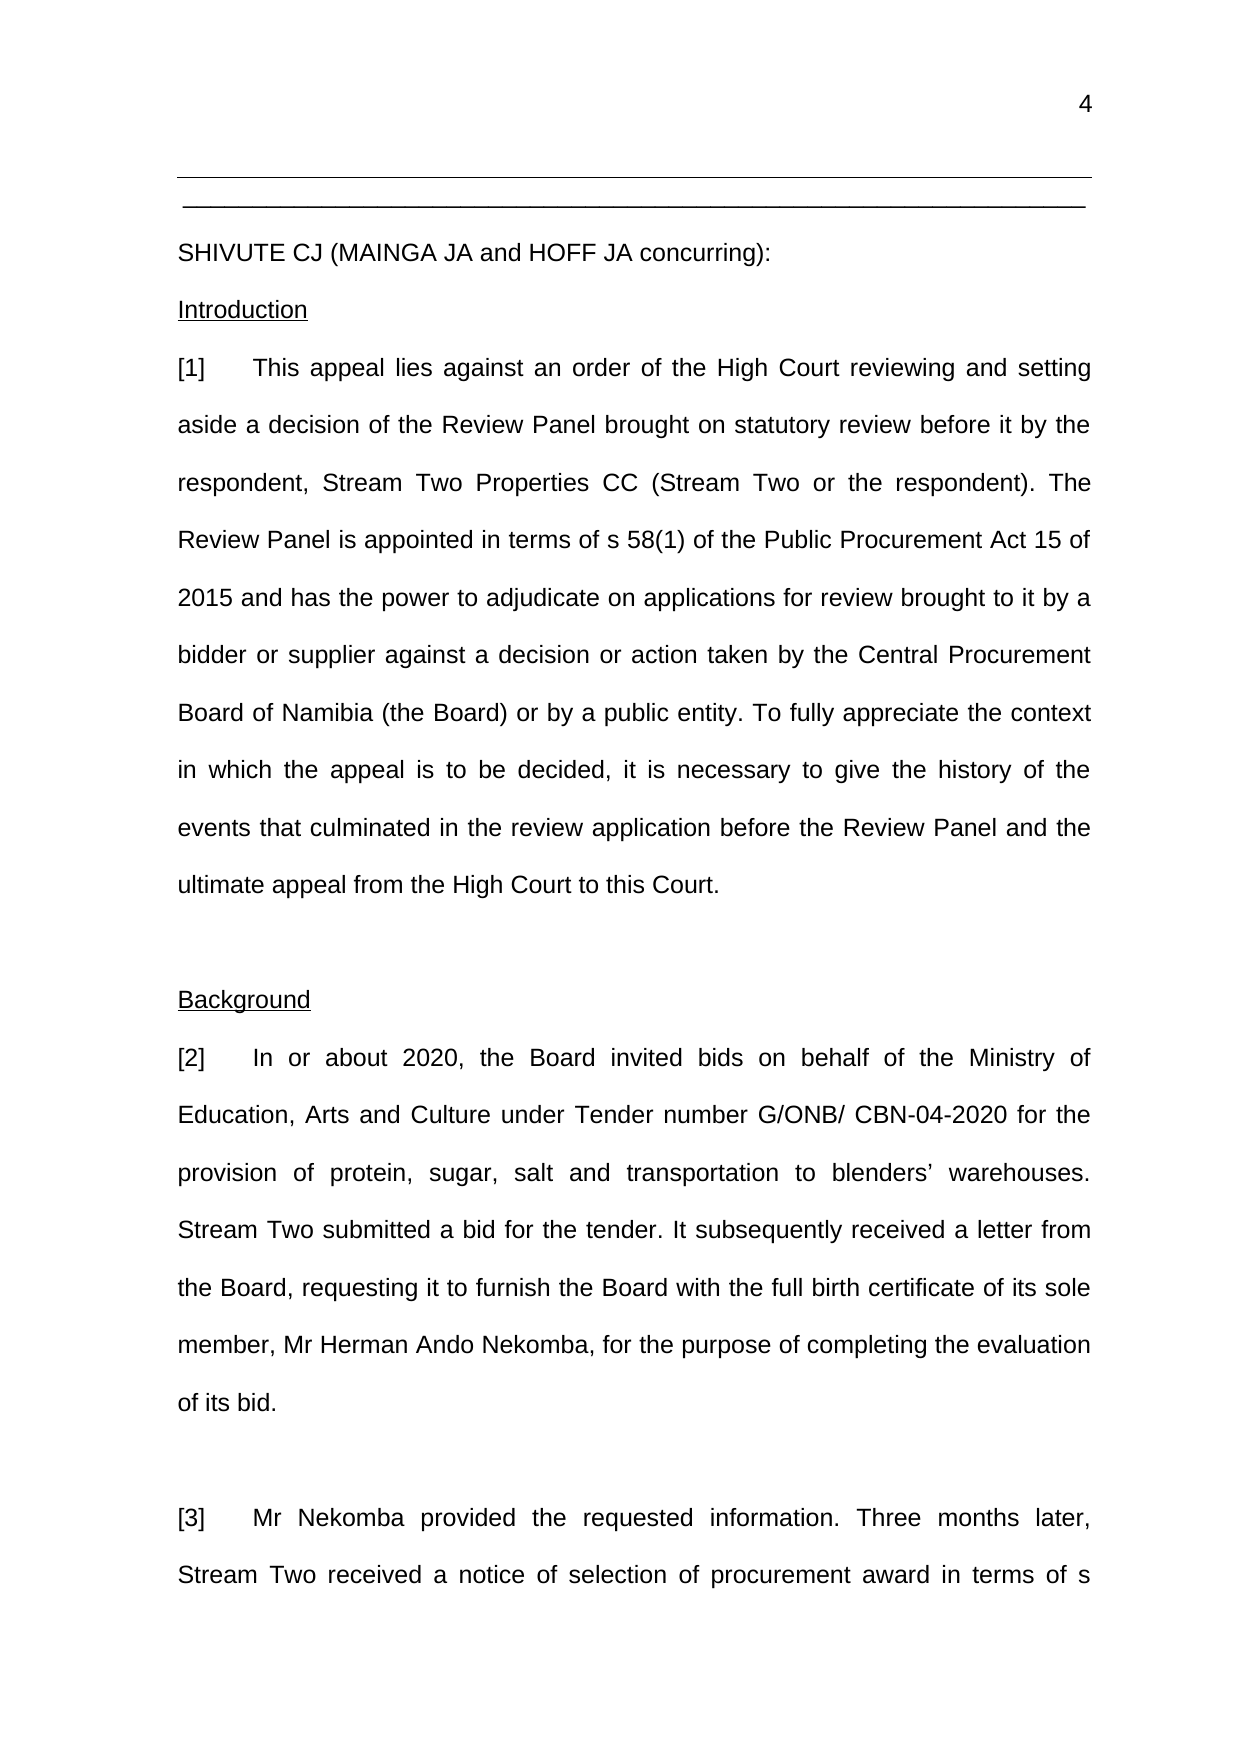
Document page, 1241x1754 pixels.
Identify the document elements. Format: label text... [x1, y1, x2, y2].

text _________________________________________________________________ [177, 178, 1092, 209]
text [2] In or about 2020, the Board invited bids on behalf of the Ministry of Education, Arts and Culture under Tender number G/ONB/ CBN-04-2020 for the provision of protein, sugar, salt and transportation to blenders’ warehouses. Stream Two submitted a bid for the tender. It subsequently received a letter from the Board, requesting it to furnish the Board with the full birth certificate of its sole member, Mr Herman Ando Nekomba, for the purpose of completing the evaluation of its bid. [177, 1043, 1092, 1417]
text SHIVUTE CJ (MAINGA JA and HOFF JA concurring): [177, 238, 1092, 267]
text [1] This appeal lies against an order of the High Court reviewing and setting aside a decision of the Review Panel brought on statutory review before it by the respondent, Stream Two Properties CC (Stream Two or the respondent). The Review Panel is appointed in terms of s 58(1) of the Public Procurement Act 15 of 2015 and has the power to adjudicate on applications for review brought to it by a bidder or supplier against a decision or action taken by the Central Procurement Board of Namibia (the Board) or by a public entity. To fully appreciate the context in which the appeal is to be decided, it is necessary to give the history of the events that culminated in the review application before the Review Panel and the ultimate appeal from the High Court to this Court. [177, 353, 1092, 899]
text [177, 1503, 1092, 1589]
text Background [177, 985, 1092, 1014]
text Introduction [177, 295, 1092, 324]
